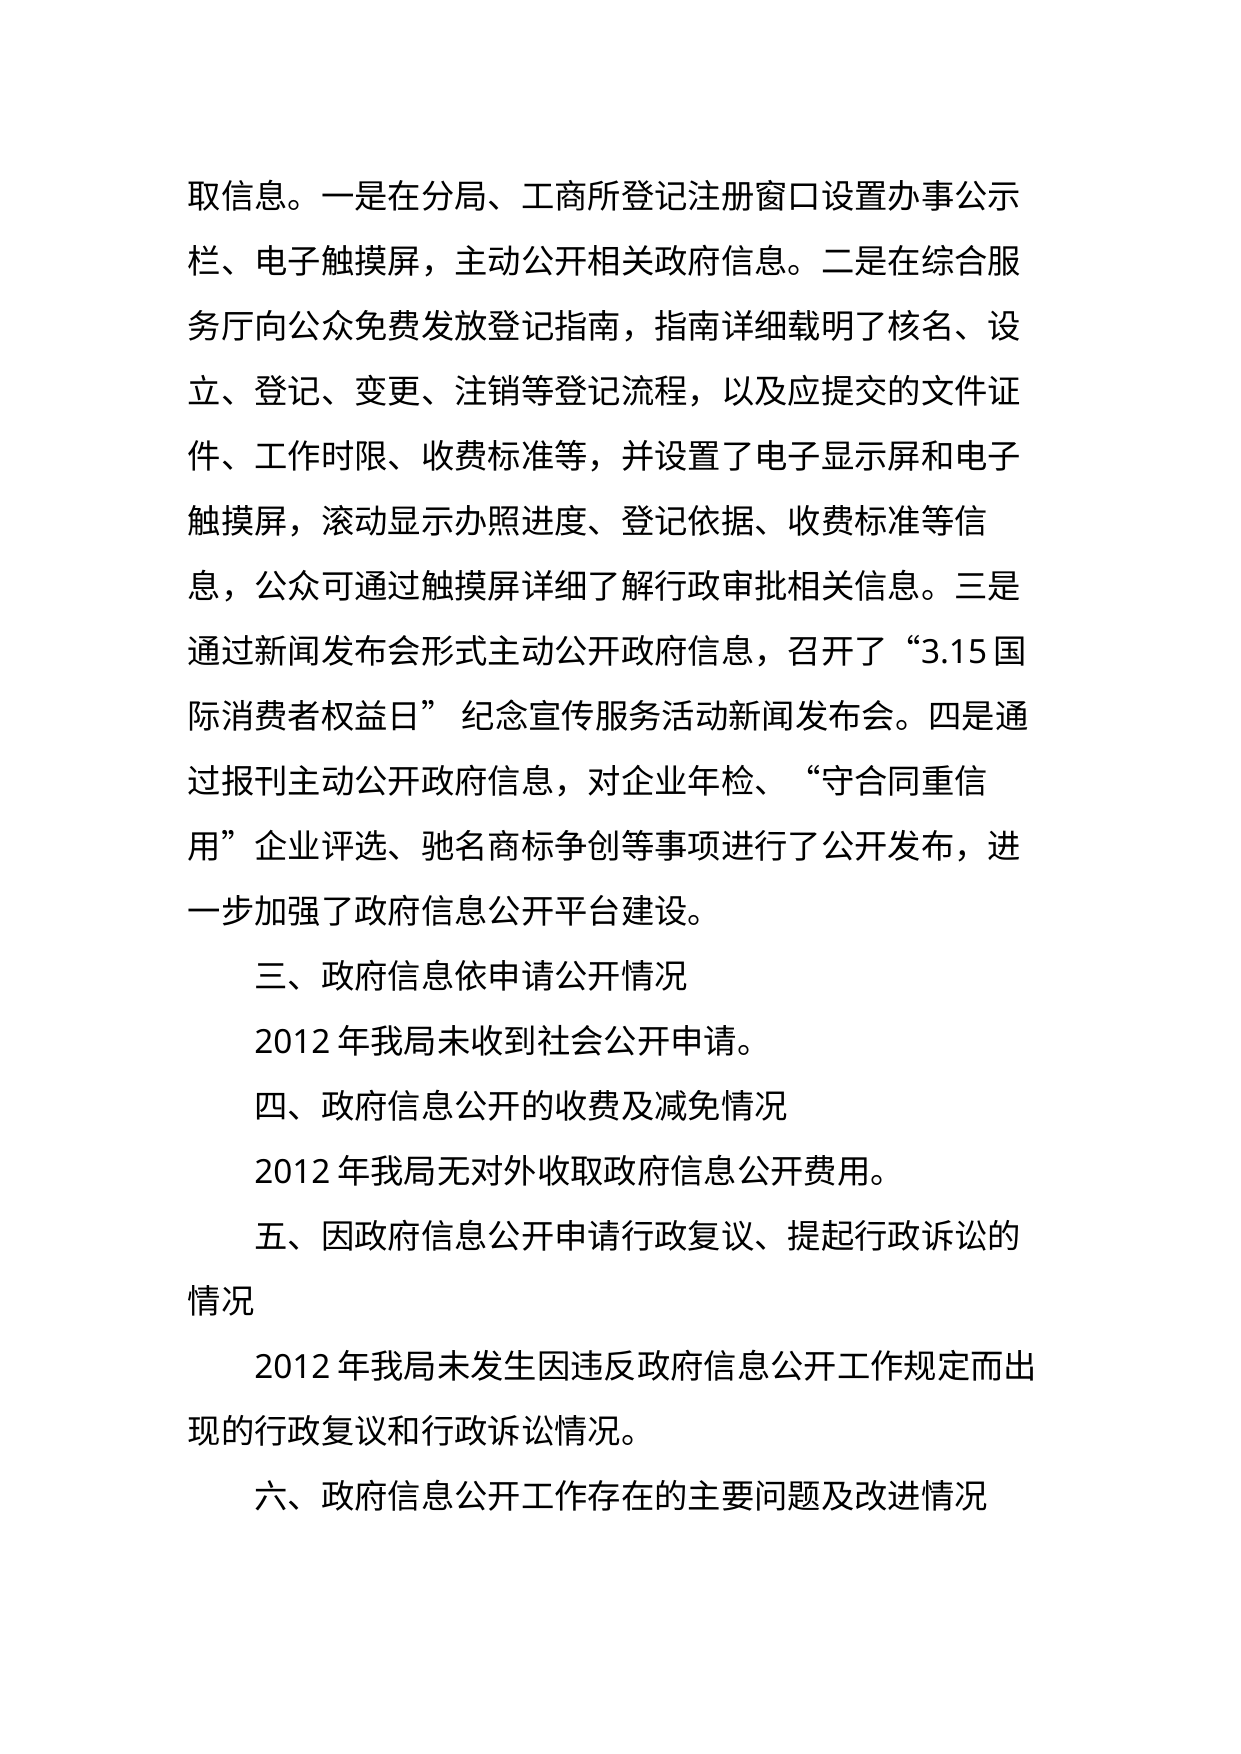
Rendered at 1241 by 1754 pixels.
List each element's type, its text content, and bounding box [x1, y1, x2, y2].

text 2012年我局未发生因违反政府信息公开工作规定而出现的行政复议和行政诉讼情况。 [187, 1332, 1053, 1462]
text 三、政府信息依申请公开情况 [187, 942, 1053, 1007]
text 2012年我局未收到社会公开申请。 [187, 1007, 1053, 1072]
text 六、政府信息公开工作存在的主要问题及改进情况 [187, 1462, 1053, 1527]
text 五、因政府信息公开申请行政复议、提起行政诉讼的情况 [187, 1202, 1053, 1332]
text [187, 162, 1053, 942]
text 2012年我局无对外收取政府信息公开费用。 [187, 1137, 1053, 1202]
text 四、政府信息公开的收费及减免情况 [187, 1072, 1053, 1137]
